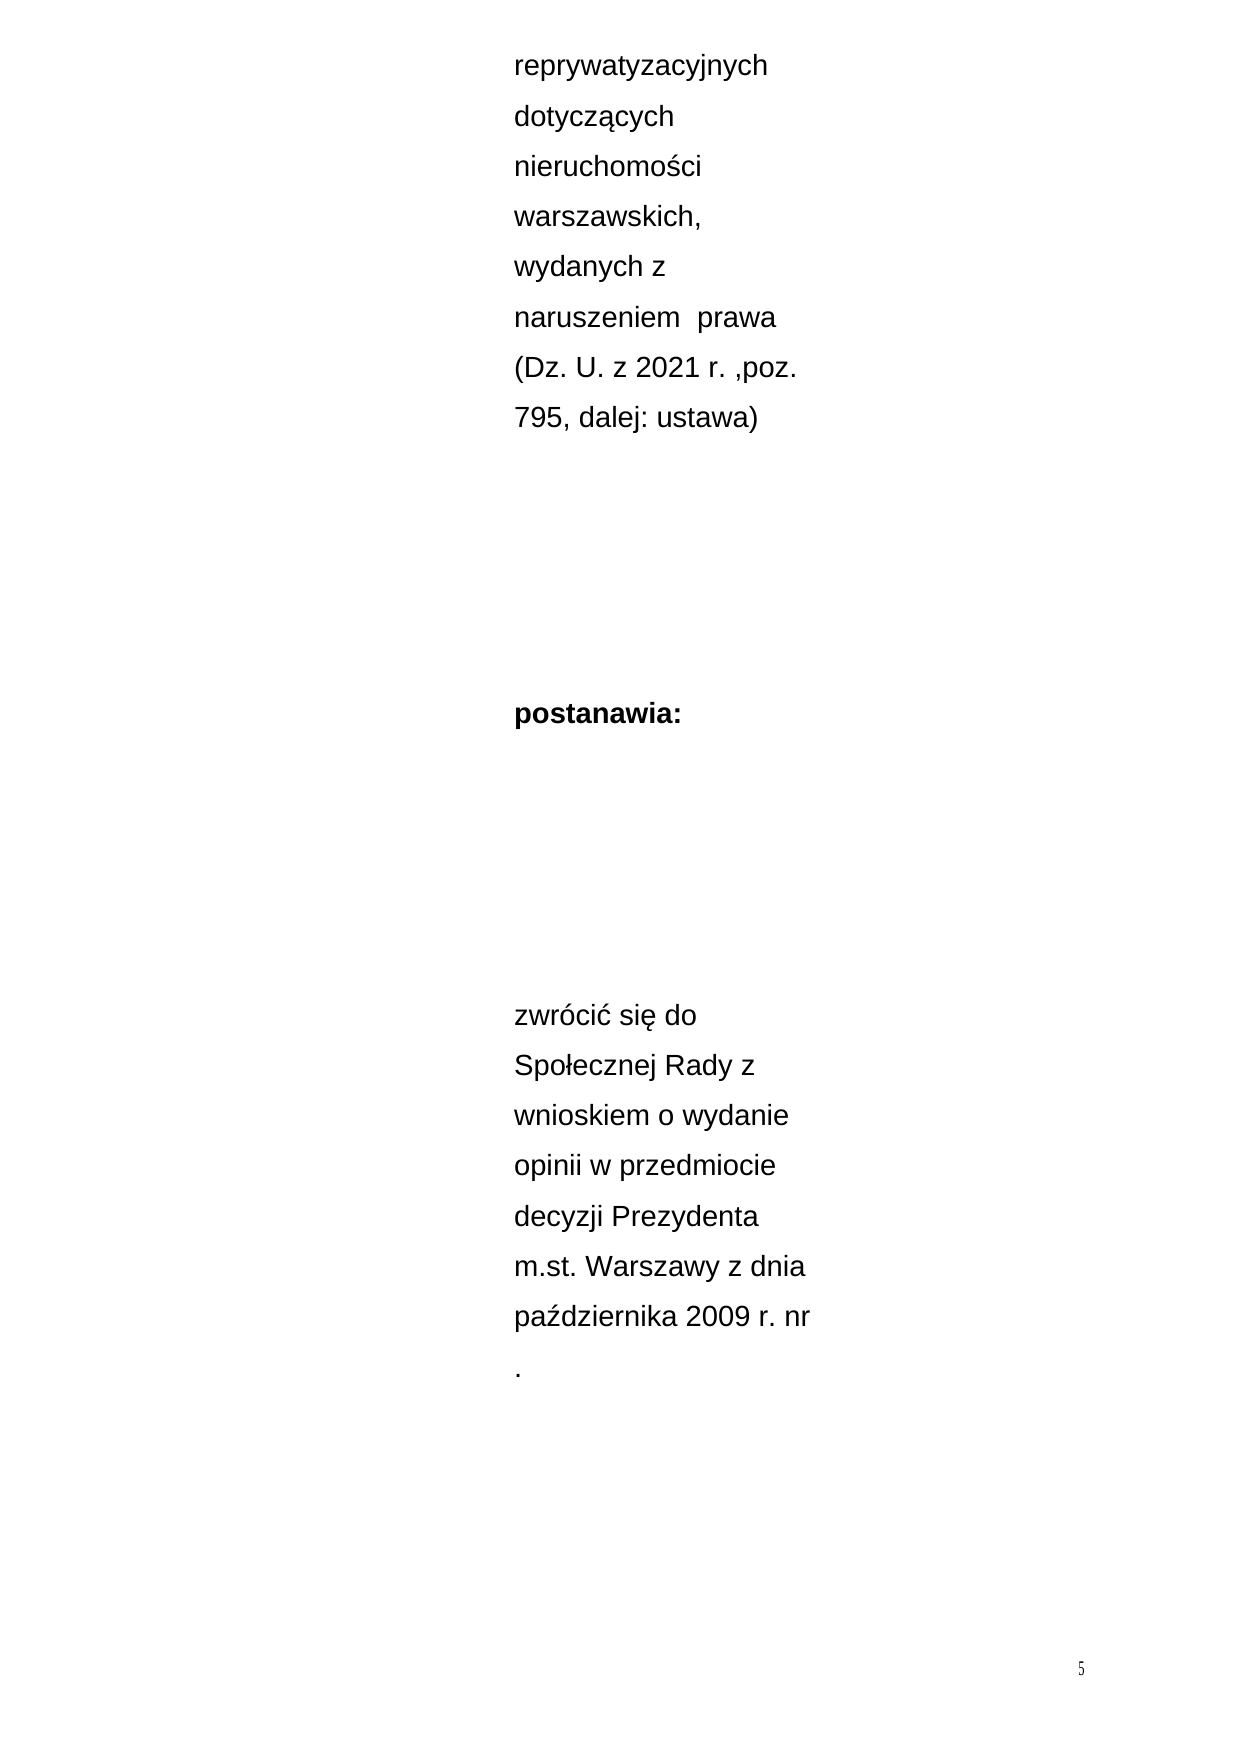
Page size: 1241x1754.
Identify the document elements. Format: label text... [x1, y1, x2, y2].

text zwrócić się do Społecznej Rady z wnioskiem o wydanie opinii w przedmiocie decyzji Prezydenta m.st. Warszawy z dnia października 2009 r. nr . [514, 997, 827, 1383]
text postanawia: [514, 697, 827, 730]
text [514, 48, 827, 434]
